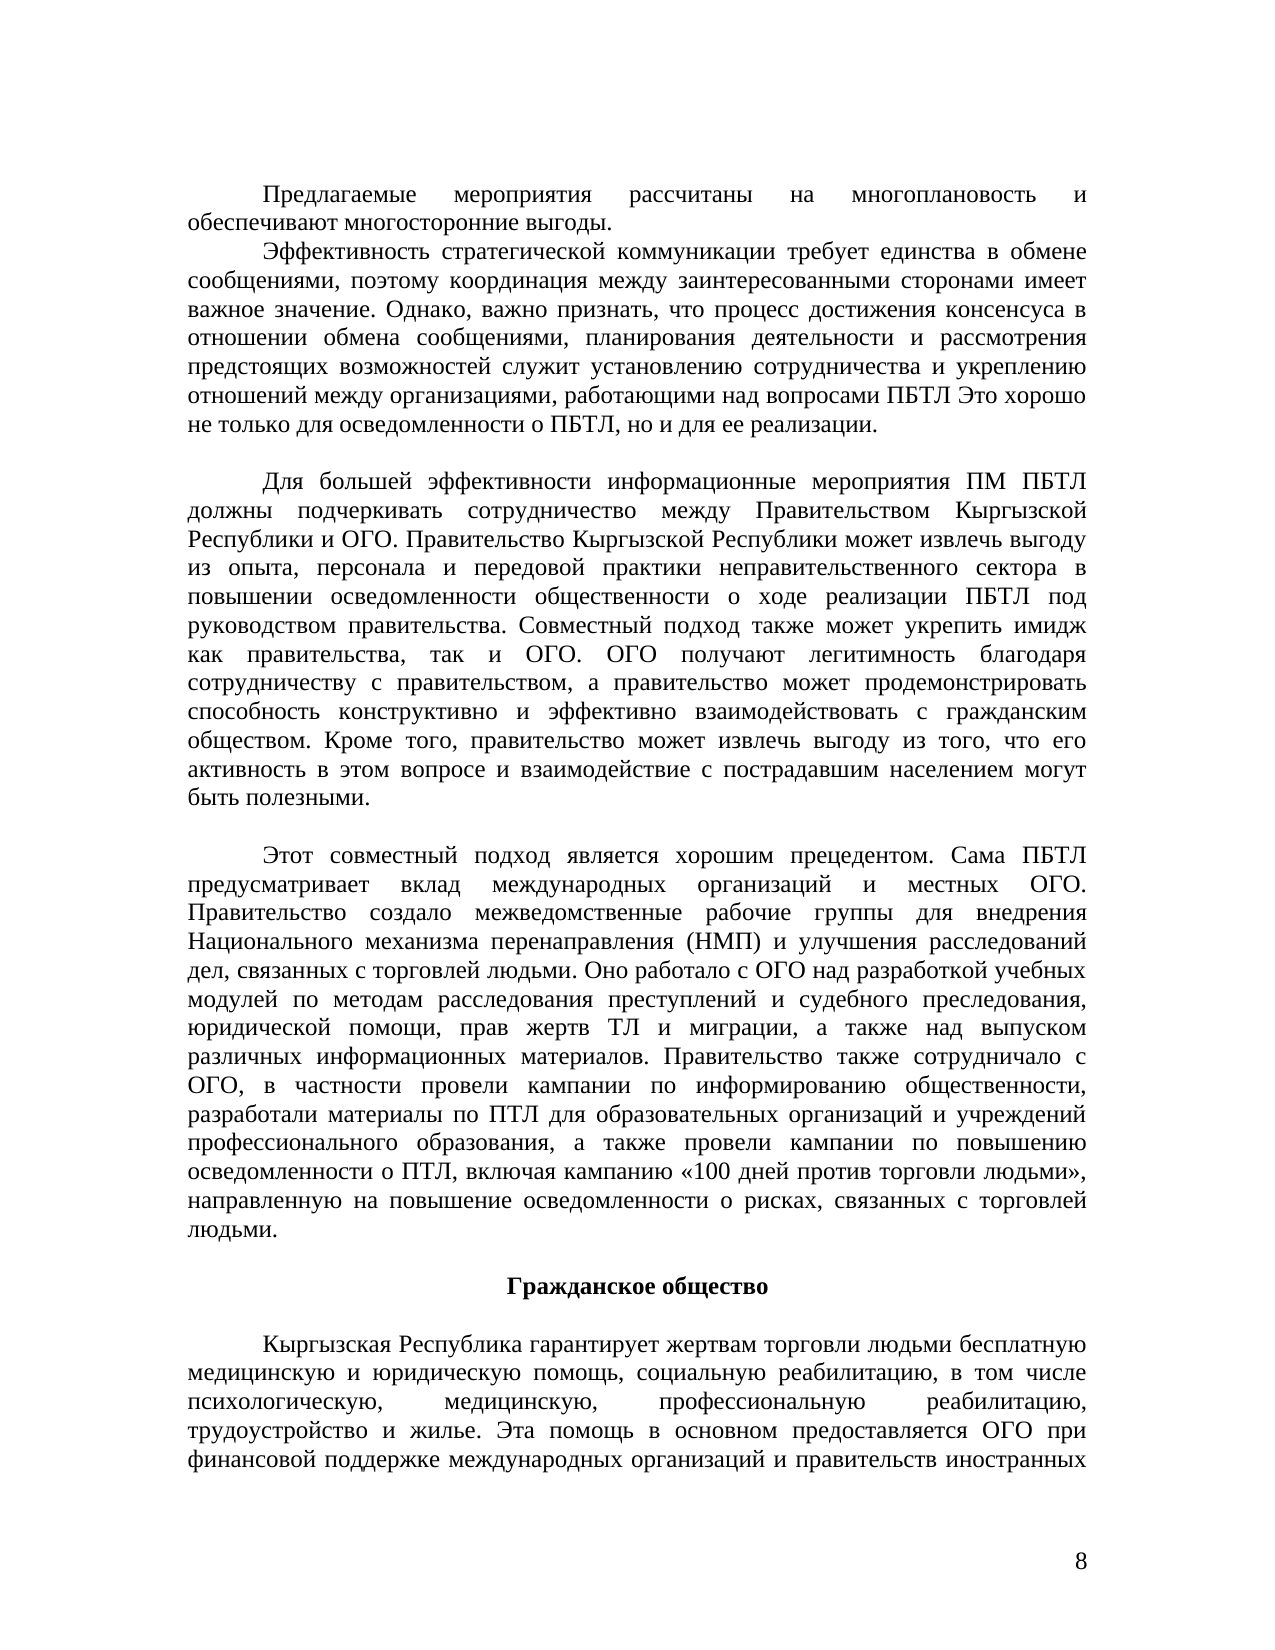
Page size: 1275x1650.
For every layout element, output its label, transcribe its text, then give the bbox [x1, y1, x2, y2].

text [187, 1329, 1087, 1472]
text Гражданское общество [187, 1271, 1087, 1300]
text Эффективность стратегической коммуникации требует единства в обмене сообщениями, поэтому координация между заинтересованными сторонами имеет важное значение. Однако, важно признать, что процесс достижения консенсуса в отношении обмена сообщениями, планирования деятельности и рассмотрения предстоящих возможностей служит установлению сотрудничества и укреплению отношений между организациями, работающими над вопросами ПБТЛ Это хорошо не только для осведомленности о ПБТЛ, но и для ее реализации. [187, 236, 1087, 437]
text Для большей эффективности информационные мероприятия ПМ ПБТЛ должны подчеркивать сотрудничество между Правительством Кыргызской Республики и ОГО. Правительство Кыргызской Республики может извлечь выгоду из опыта, персонала и передовой практики неправительственного сектора в повышении осведомленности общественности о ходе реализации ПБТЛ под руководством правительства. Совместный подход также может укрепить имидж как правительства, так и ОГО. ОГО получают легитимность благодаря сотрудничеству с правительством, а правительство может продемонстрировать способность конструктивно и эффективно взаимодействовать с гражданским обществом. Кроме того, правительство может извлечь выгоду из того, что его активность в этом вопросе и взаимодействие с пострадавшим населением могут быть полезными. [187, 466, 1087, 811]
text Этот совместный подход является хорошим прецедентом. Сама ПБТЛ предусматривает вклад международных организаций и местных ОГО. Правительство создало межведомственные рабочие группы для внедрения Национального механизма перенаправления (НМП) и улучшения расследований дел, связанных с торговлей людьми. Оно работало с ОГО над разработкой учебных модулей по методам расследования преступлений и судебного преследования, юридической помощи, прав жертв ТЛ и миграции, а также над выпуском различных информационных материалов. Правительство также сотрудничало с ОГО, в частности провели кампании по информированию общественности, разработали материалы по ПТЛ для образовательных организаций и учреждений профессионального образования, а также провели кампании по повышению осведомленности о ПТЛ, включая кампанию «100 дней против торговли людьми», направленную на повышение осведомленности о рисках, связанных с торговлей людьми. [187, 840, 1087, 1242]
text Предлагаемые мероприятия рассчитаны на многоплановость и обеспечивают многосторонние выгоды. [187, 179, 1087, 236]
